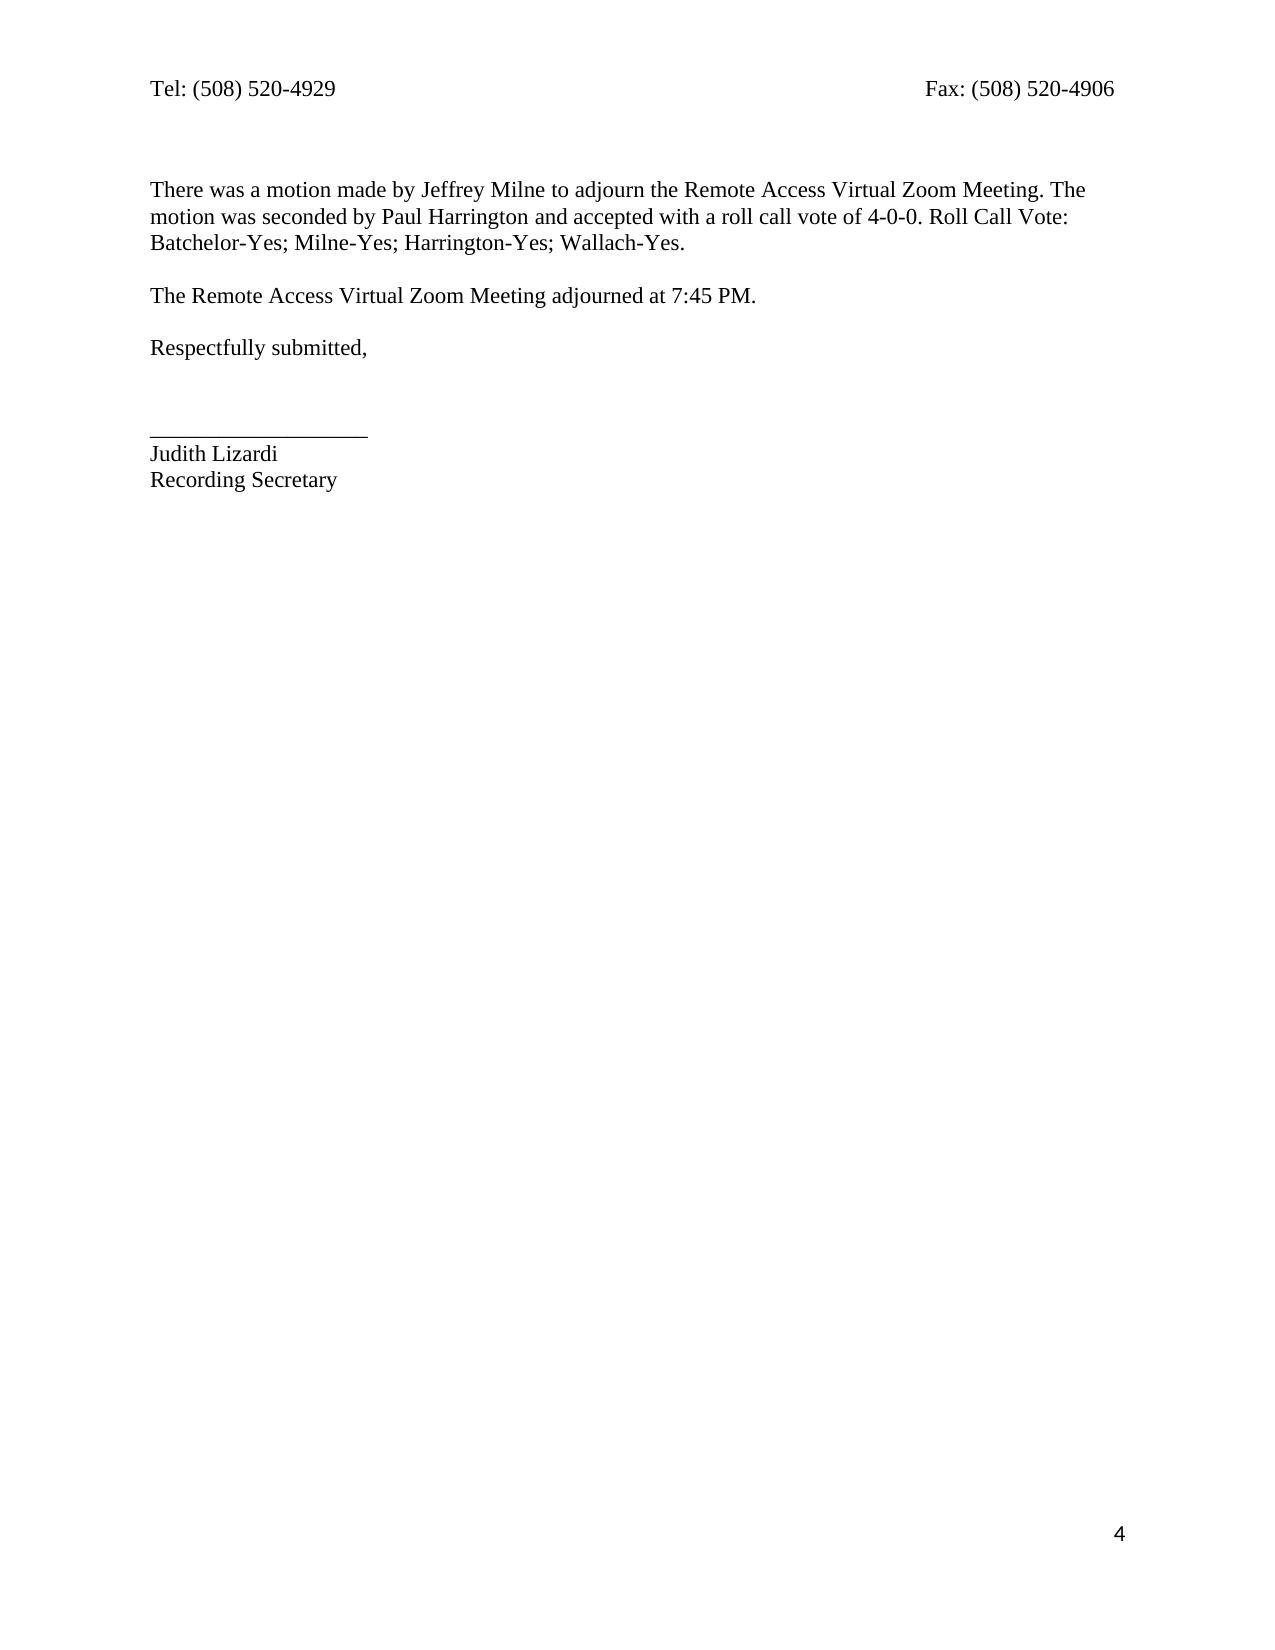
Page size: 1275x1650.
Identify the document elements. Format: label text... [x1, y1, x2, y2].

text The Remote Access Virtual Zoom Meeting adjourned at 7:45 PM. [150, 282, 1125, 308]
text Recording Secretary [150, 466, 1125, 493]
text There was a motion made by Jeffrey Milne to adjourn the Remote Access Virtual Zoom Meeting. The motion was seconded by Paul Harrington and accepted with a roll call vote of 4-0-0. Roll Call Vote: Batchelor-Yes; Milne-Yes; Harrington-Yes; Wallach-Yes. [150, 176, 1125, 255]
text Judith Lizardi [150, 440, 1125, 466]
text Respectfully submitted, [150, 334, 1125, 361]
text ___________________ [150, 413, 1125, 440]
